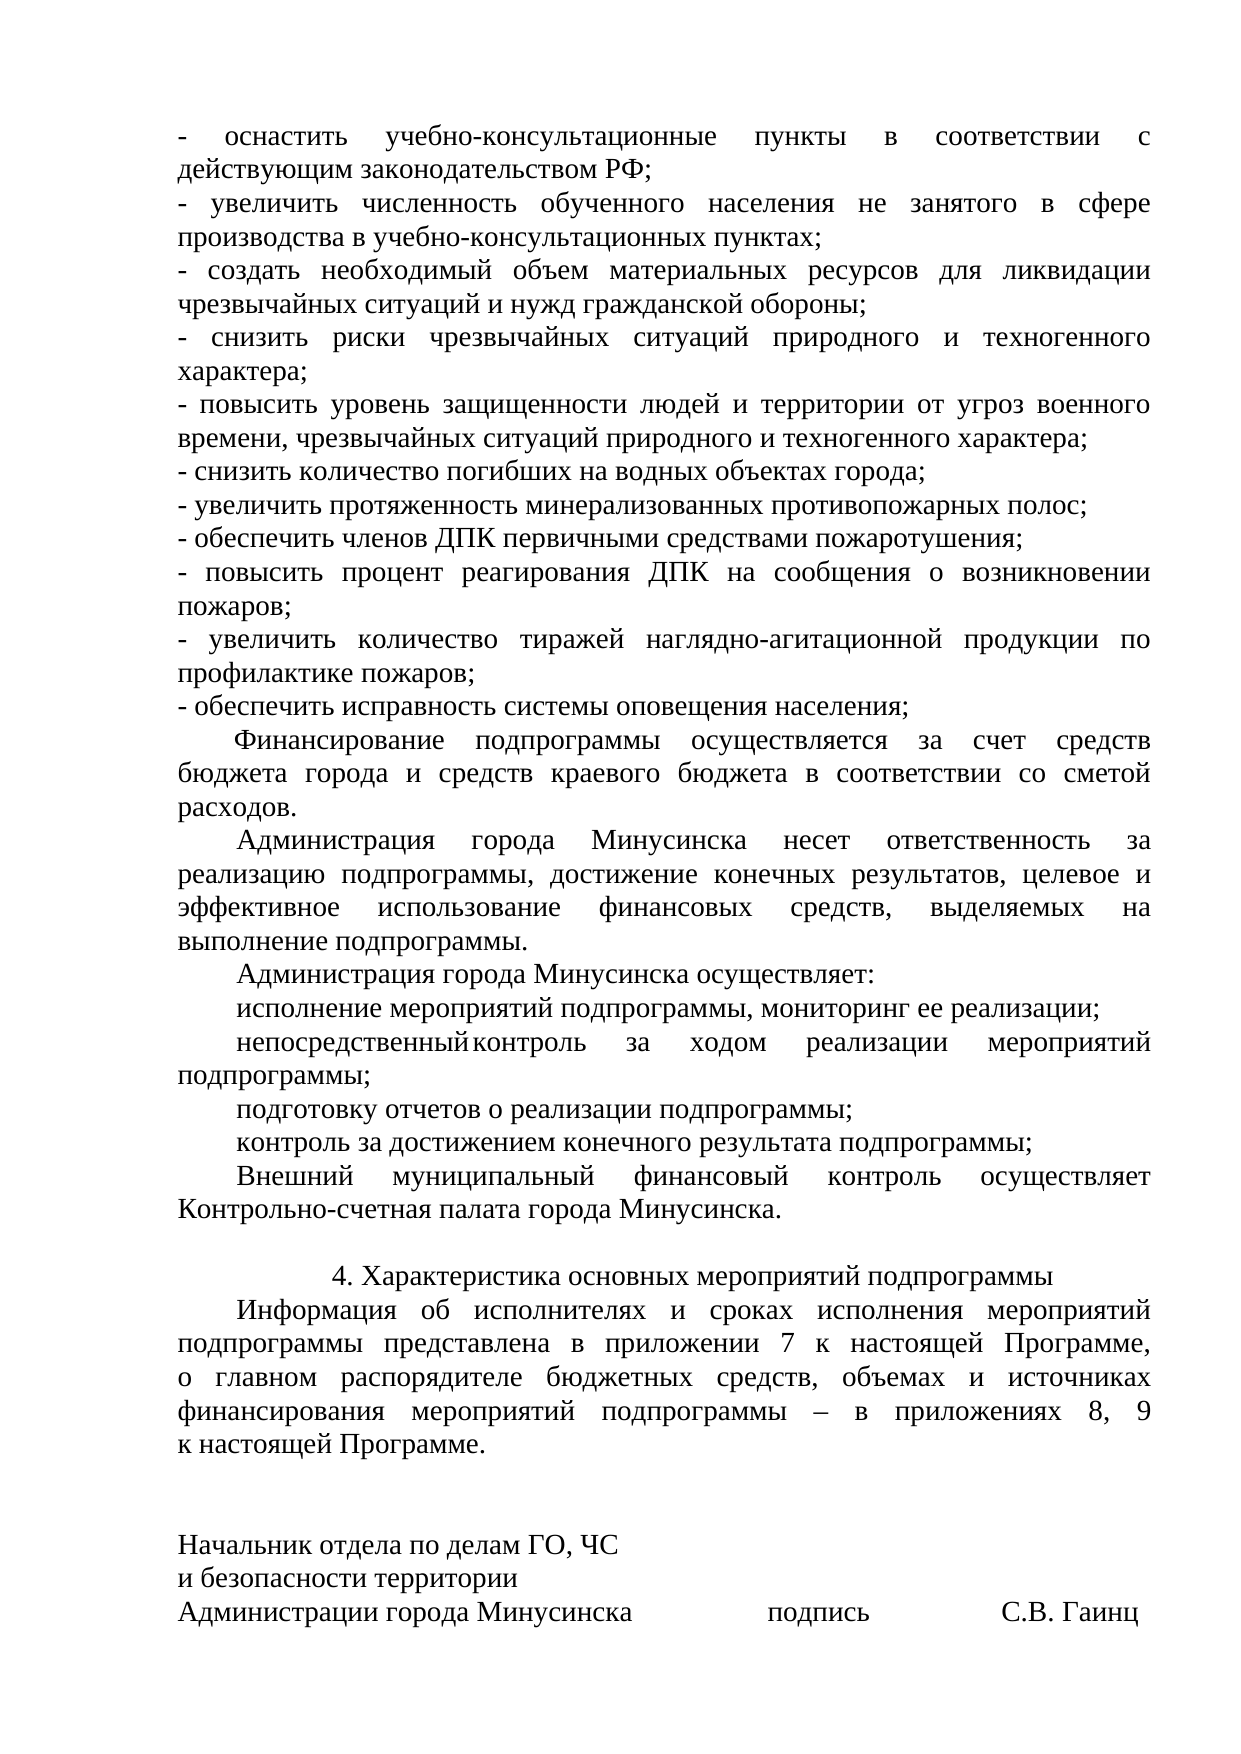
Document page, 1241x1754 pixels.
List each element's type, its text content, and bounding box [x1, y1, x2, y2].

text - оснастить учебно-консультационные пункты в соответствии с действующим законодательством РФ; [177, 118, 1152, 185]
text - создать необходимый объем материальных ресурсов для ликвидации чрезвычайных ситуаций и нужд гражданской обороны; [177, 252, 1152, 319]
text непосредственный контроль за ходом реализации мероприятий подпрограммы; [177, 1024, 1152, 1091]
text исполнение мероприятий подпрограммы, мониторинг ее реализации; [177, 990, 1152, 1024]
text - увеличить протяженность минерализованных противопожарных полос; [177, 487, 1152, 521]
text подготовку отчетов о реализации подпрограммы; [177, 1091, 1152, 1124]
text - снизить количество погибших на водных объектах города; [177, 453, 1152, 487]
text Начальник отдела по делам ГО, ЧС [177, 1527, 1152, 1560]
text контроль за достижением конечного результата подпрограммы; [177, 1124, 1152, 1158]
text Информация об исполнителях и сроках исполнения мероприятий подпрограммы представлена в приложении 7 к настоящей Программе, о главном распорядителе бюджетных средств, объемах и источниках финансирования мероприятий подпрограммы – в приложениях 8, 9 к настоящей Программе. [177, 1292, 1152, 1460]
text - увеличить численность обученного населения не занятого в сфере производства в учебно-консультационных пунктах; [177, 185, 1152, 252]
text - увеличить количество тиражей наглядно-агитационной продукции по профилактике пожаров; [177, 621, 1152, 688]
text Администрация города Минусинска осуществляет: [177, 957, 1152, 990]
text Финансирование подпрограммы осуществляется за счет средств бюджета города и средств краевого бюджета в соответствии со сметой расходов. [177, 722, 1152, 822]
text 4. Характеристика основных мероприятий подпрограммы [177, 1258, 1152, 1292]
text - обеспечить членов ДПК первичными средствами пожаротушения; [177, 521, 1152, 554]
text Внешний муниципальный финансовый контроль осуществляет Контрольно-счетная палата города Минусинска. [177, 1158, 1152, 1225]
text - повысить процент реагирования ДПК на сообщения о возникновении пожаров; [177, 554, 1152, 621]
text - снизить риски чрезвычайных ситуаций природного и техногенного характера; [177, 319, 1152, 386]
text - повысить уровень защищенности людей и территории от угроз военного времени, чрезвычайных ситуаций природного и техногенного характера; [177, 386, 1152, 453]
text и безопасности территории [177, 1560, 1152, 1594]
text Администрация города Минусинска несет ответственность за реализацию подпрограммы, достижение конечных результатов, целевое и эффективное использование финансовых средств, выделяемых на выполнение подпрограммы. [177, 822, 1152, 957]
text Администрации города Минусинска подпись С.В. Гаинц [177, 1594, 1152, 1627]
text - обеспечить исправность системы оповещения населения; [177, 688, 1152, 722]
